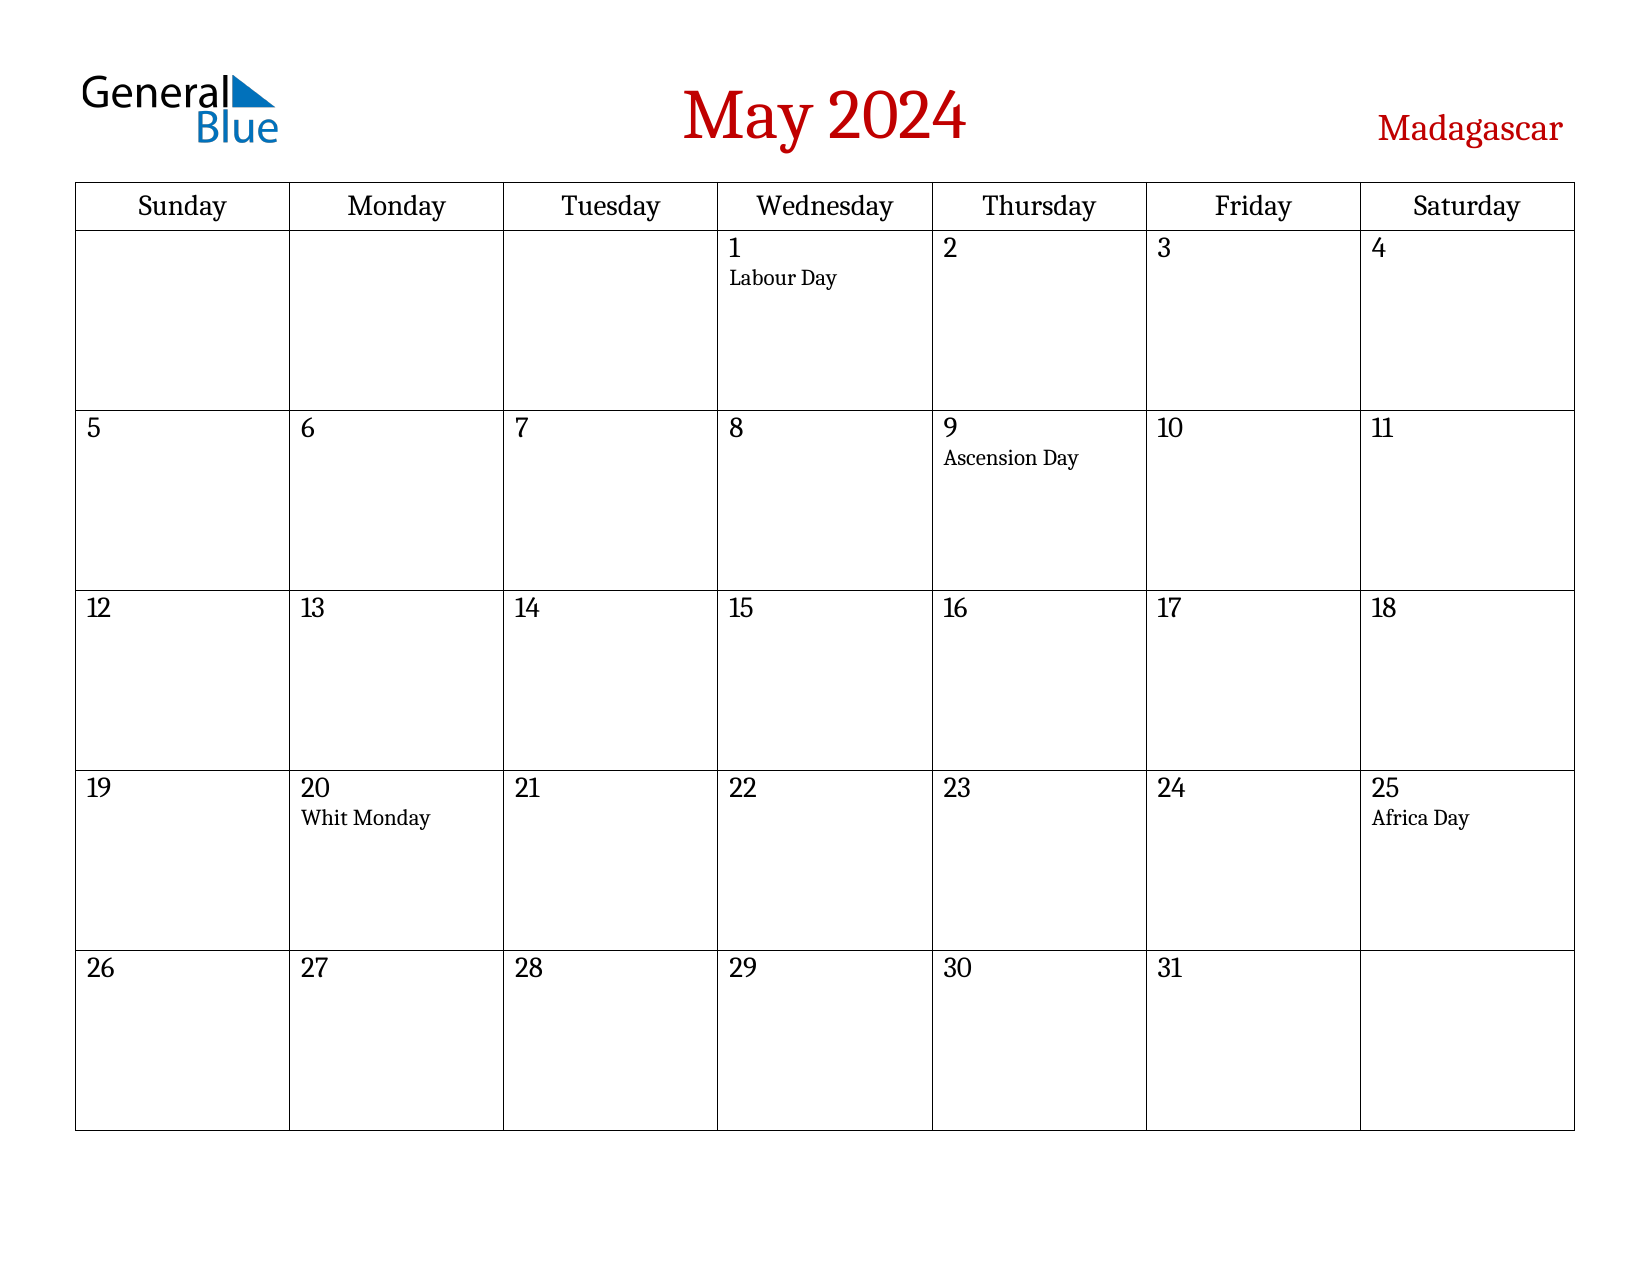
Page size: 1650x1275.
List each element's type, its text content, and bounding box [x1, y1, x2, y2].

table_cell 15 [718, 591, 932, 625]
table_cell 3 [1147, 231, 1360, 264]
table_cell 5 [76, 411, 289, 444]
table_cell 20 [290, 771, 503, 805]
table_cell [933, 985, 1146, 1130]
table_cell [290, 231, 503, 264]
table_cell 7 [504, 411, 717, 444]
table_cell [290, 265, 503, 410]
table_cell [1147, 625, 1360, 770]
table_cell [76, 625, 289, 770]
table_cell Friday [1147, 183, 1360, 230]
table_cell 4 [1361, 231, 1574, 264]
table_cell [290, 985, 503, 1130]
table_cell [1361, 445, 1574, 590]
table_cell 1 [718, 231, 932, 264]
table_cell 31 [1147, 951, 1360, 985]
table_cell [504, 625, 717, 770]
table_cell 11 [1361, 411, 1574, 444]
table_cell Labour Day [718, 265, 932, 410]
table_cell 10 [1147, 411, 1360, 444]
table_cell [933, 265, 1146, 410]
table_cell [504, 231, 717, 264]
table_cell Whit Monday [290, 805, 503, 950]
table_cell [76, 985, 289, 1130]
table_cell [1361, 985, 1574, 1130]
table_cell Tuesday [504, 183, 717, 230]
table_cell 21 [504, 771, 717, 805]
table_cell Ascension Day [933, 445, 1146, 590]
picture [82, 75, 278, 143]
table_cell 23 [933, 771, 1146, 805]
table_cell 22 [718, 771, 932, 805]
table_cell 30 [933, 951, 1146, 985]
table_cell [1147, 805, 1360, 950]
table_cell [504, 805, 717, 950]
table_cell 8 [718, 411, 932, 444]
table_cell 19 [76, 771, 289, 805]
table_cell 13 [290, 591, 503, 625]
table_cell 9 [933, 411, 1146, 444]
table_cell 25 [1361, 771, 1574, 805]
table_cell [76, 445, 289, 590]
table_cell [504, 445, 717, 590]
table_cell [76, 805, 289, 950]
table_cell [76, 231, 289, 264]
table_cell Wednesday [718, 183, 932, 230]
table_header Madagascar [1146, 75, 1574, 182]
table_cell Sunday [76, 183, 289, 230]
table_cell 2 [933, 231, 1146, 264]
table_cell [718, 445, 932, 590]
table_cell Africa Day [1361, 805, 1574, 950]
table_cell [290, 445, 503, 590]
table_cell 6 [290, 411, 503, 444]
table_cell 27 [290, 951, 503, 985]
table_cell [290, 625, 503, 770]
table_cell [1147, 265, 1360, 410]
table_cell 29 [718, 951, 932, 985]
table_cell 26 [76, 951, 289, 985]
table_cell [718, 625, 932, 770]
table_cell [933, 625, 1146, 770]
table_cell Thursday [933, 183, 1146, 230]
table_cell 12 [76, 591, 289, 625]
table_cell [1147, 985, 1360, 1130]
table_cell 24 [1147, 771, 1360, 805]
table_cell [504, 985, 717, 1130]
table_cell [1361, 951, 1574, 985]
table_cell [76, 265, 289, 410]
table_cell 14 [504, 591, 717, 625]
table_cell [1361, 265, 1574, 410]
table_cell 16 [933, 591, 1146, 625]
table_header May 2024 [504, 75, 1146, 182]
table_cell [504, 265, 717, 410]
table_cell [718, 985, 932, 1130]
table_cell Saturday [1361, 183, 1574, 230]
table_header [76, 75, 503, 182]
table_cell [933, 805, 1146, 950]
table_cell [718, 805, 932, 950]
table_cell [1147, 445, 1360, 590]
table_cell 18 [1361, 591, 1574, 625]
table_cell Monday [290, 183, 503, 230]
table_cell [1361, 625, 1574, 770]
table_cell 28 [504, 951, 717, 985]
table_cell 17 [1147, 591, 1360, 625]
